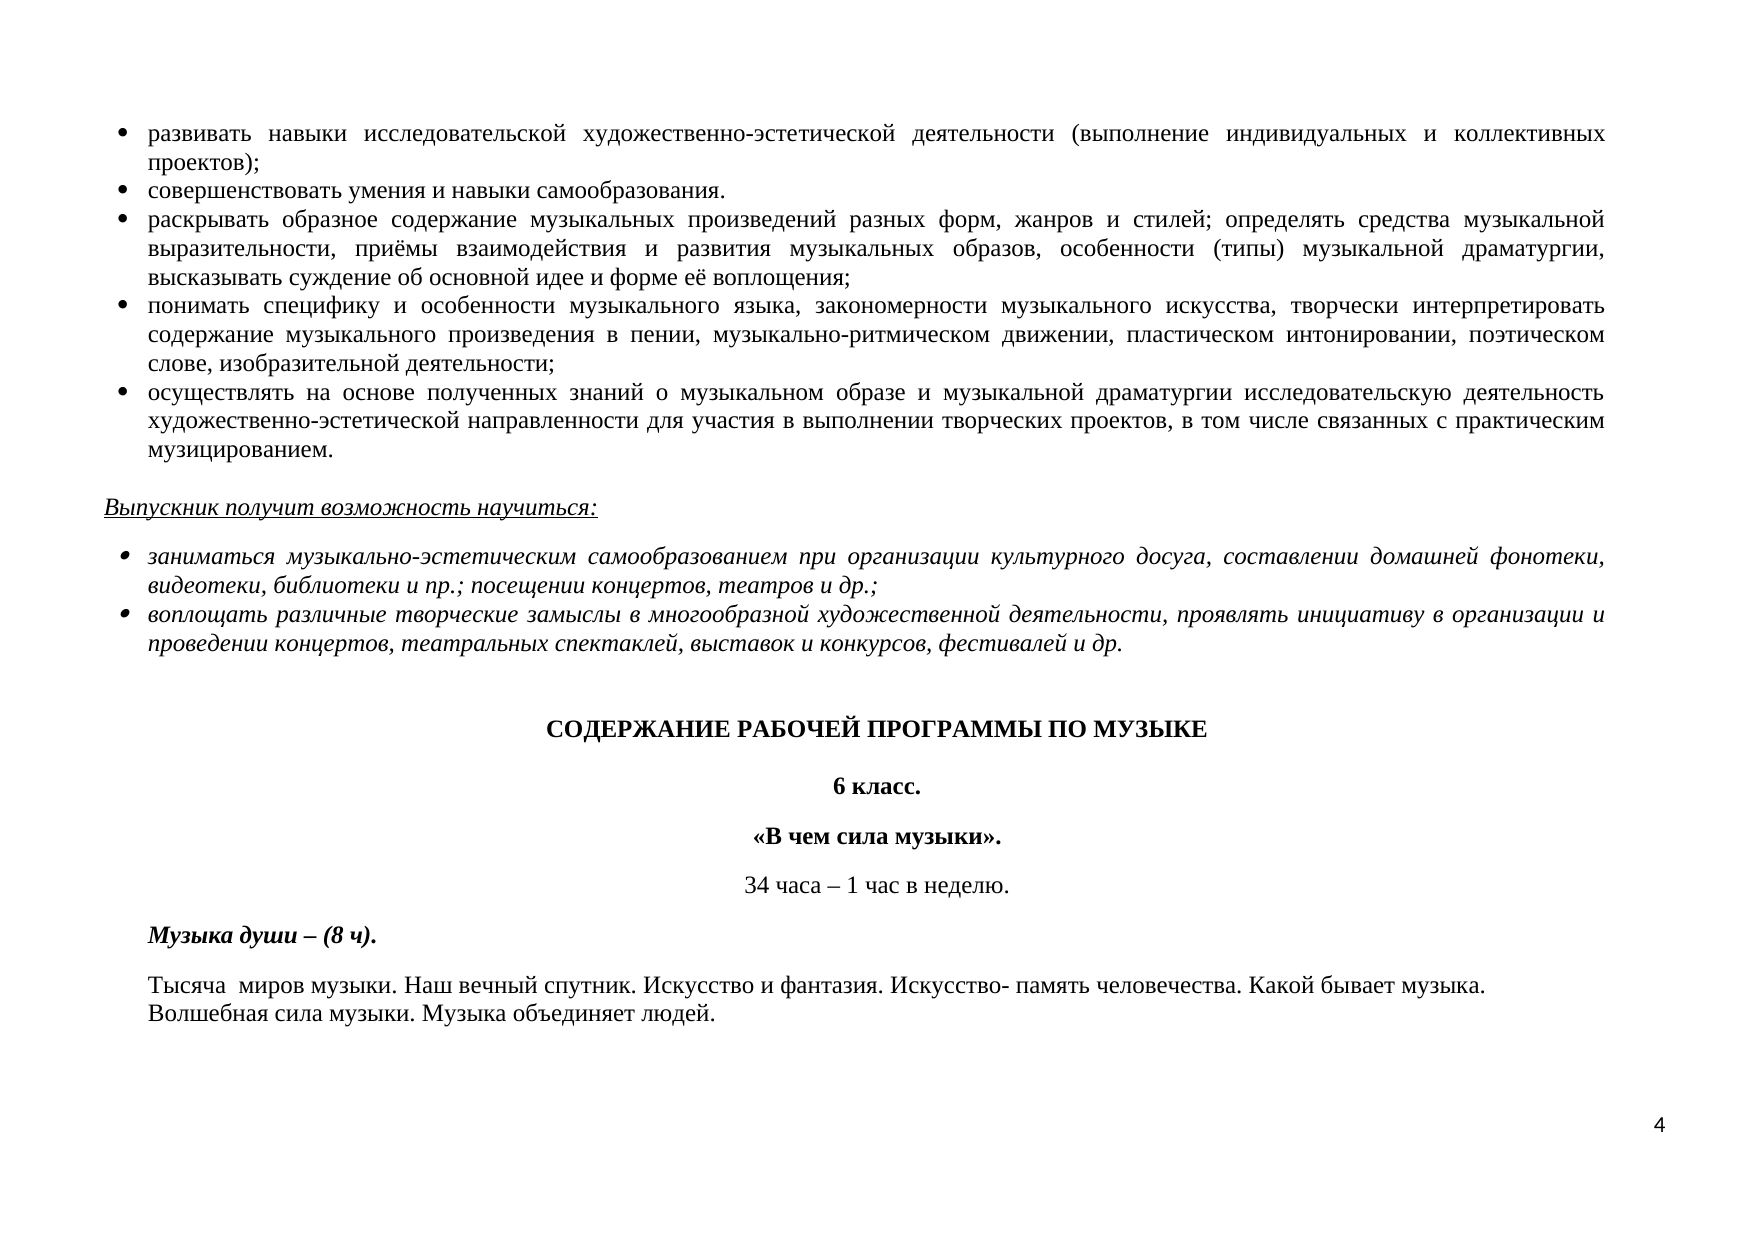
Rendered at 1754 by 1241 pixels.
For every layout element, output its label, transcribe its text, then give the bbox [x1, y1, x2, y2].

list осуществлять на основе полученных знаний о музыкальном образе и музыкальной драматургии исследовательскую деятельность художественно-эстетической направленности для участия в выполнении творческих проектов, в том числе связанных с практическим музицированием. [118, 377, 1606, 463]
text «В чем сила музыки». [148, 821, 1606, 850]
list воплощать различные творческие замыслы в многообразной художественной деятельности, проявлять инициативу в организации и проведении концертов, театральных спектаклей, выставок и конкурсов, фестивалей и др. [118, 599, 1606, 656]
text Тысяча миров музыки. Наш вечный спутник. Искусство и фантазия. Искусство- память человечества. Какой бывает музыка. Волшебная сила музыки. Музыка объединяет людей. [148, 970, 1606, 1027]
list совершенствовать умения и навыки самообразования. [118, 176, 1606, 204]
text Музыка души – (8 ч). [148, 920, 1606, 949]
text 34 часа – 1 час в неделю. [148, 871, 1606, 899]
text Выпускник получит возможность научиться: [103, 492, 1606, 521]
list заниматься музыкально-эстетическим самообразованием при организации культурного досуга, составлении домашней фонотеки, видеотеки, библиотеки и пр.; посещении концертов, театров и др.; [118, 541, 1606, 599]
list развивать навыки исследовательской художественно-эстетической деятельности (выполнение индивидуальных и коллективных проектов); [118, 118, 1606, 176]
list Содержание РАБОЧЕЙ ПРОГРАММЫ ПО музыке [148, 714, 1606, 743]
text 6 класс. [148, 771, 1606, 800]
list понимать специфику и особенности музыкального языка, закономерности музыкального искусства, творчески интерпретировать содержание музыкального произведения в пении, музыкально-ритмическом движении, пластическом интонировании, поэтическом слове, изобразительной деятельности; [118, 291, 1606, 377]
list раскрывать образное содержание музыкальных произведений разных форм, жанров и стилей; определять средства музыкальной выразительности, приёмы взаимодействия и развития музыкальных образов, особенности (типы) музыкальной драматургии, высказывать суждение об основной идее и форме её воплощения; [118, 204, 1606, 291]
